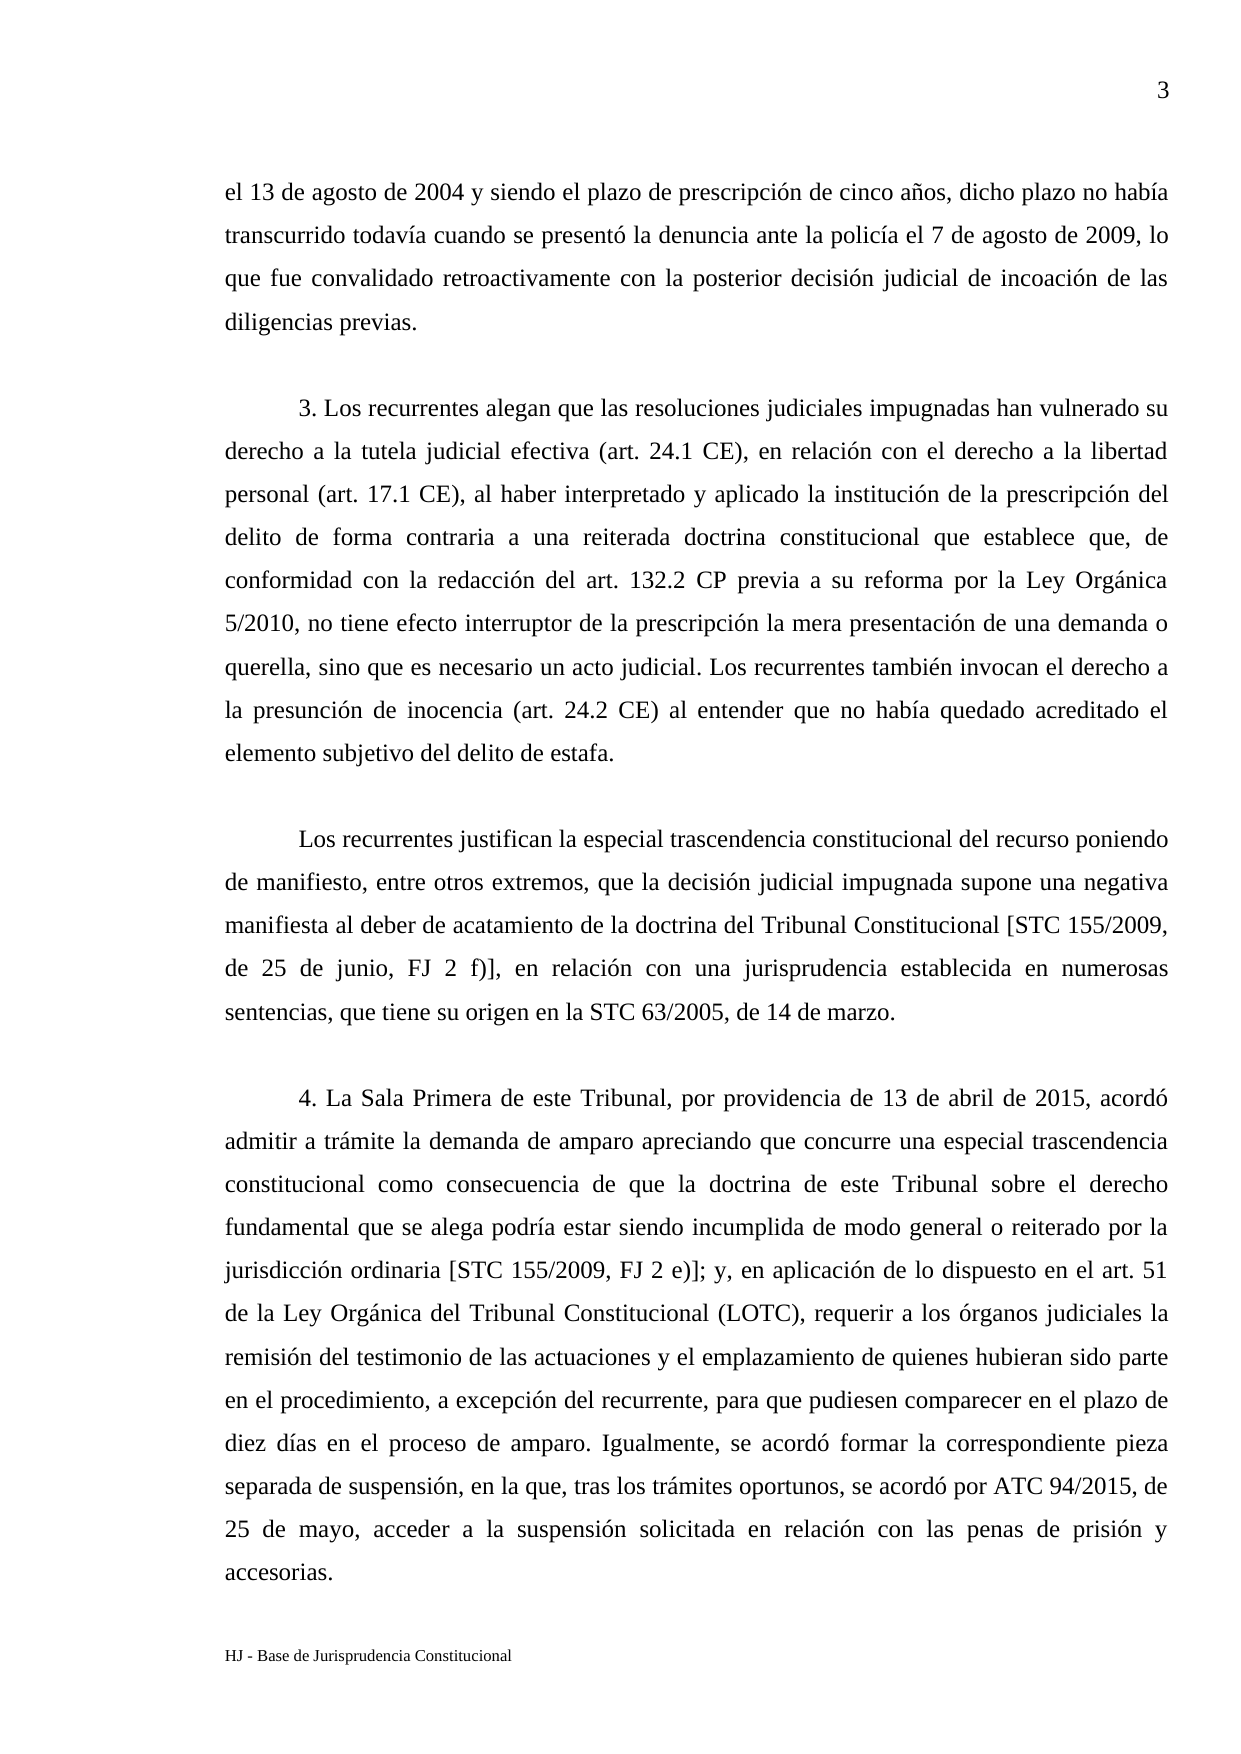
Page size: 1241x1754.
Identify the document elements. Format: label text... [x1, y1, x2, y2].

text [224, 177, 1169, 335]
text Los recurrentes justifican la especial trascendencia constitucional del recurso poniendo de manifiesto, entre otros extremos, que la decisión judicial impugnada supone una negativa manifiesta al deber de acatamiento de la doctrina del Tribunal Constitucional [STC 155/2009, de 25 de junio, FJ 2 f)], en relación con una jurisprudencia establecida en numerosas sentencias, que tiene su origen en la STC 63/2005, de 14 de marzo. [224, 824, 1169, 1025]
text 4. La Sala Primera de este Tribunal, por providencia de 13 de abril de 2015, acordó admitir a trámite la demanda de amparo apreciando que concurre una especial trascendencia constitucional como consecuencia de que la doctrina de este Tribunal sobre el derecho fundamental que se alega podría estar siendo incumplida de modo general o reiterado por la jurisdicción ordinaria [STC 155/2009, FJ 2 e)]; y, en aplicación de lo dispuesto en el art. 51 de la Ley Orgánica del Tribunal Constitucional (LOTC), requerir a los órganos judiciales la remisión del testimonio de las actuaciones y el emplazamiento de quienes hubieran sido parte en el procedimiento, a excepción del recurrente, para que pudiesen comparecer en el plazo de diez días en el proceso de amparo. Igualmente, se acordó formar la correspondiente pieza separada de suspensión, en la que, tras los trámites oportunos, se acordó por ATC 94/2015, de 25 de mayo, acceder a la suspensión solicitada en relación con las penas de prisión y accesorias. [224, 1083, 1169, 1586]
text 3. Los recurrentes alegan que las resoluciones judiciales impugnadas han vulnerado su derecho a la tutela judicial efectiva (art. 24.1 CE), en relación con el derecho a la libertad personal (art. 17.1 CE), al haber interpretado y aplicado la institución de la prescripción del delito de forma contraria a una reiterada doctrina constitucional que establece que, de conformidad con la redacción del art. 132.2 CP previa a su reforma por la Ley Orgánica 5/2010, no tiene efecto interruptor de la prescripción la mera presentación de una demanda o querella, sino que es necesario un acto judicial. Los recurrentes también invocan el derecho a la presunción de inocencia (art. 24.2 CE) al entender que no había quedado acreditado el elemento subjetivo del delito de estafa. [224, 393, 1169, 767]
